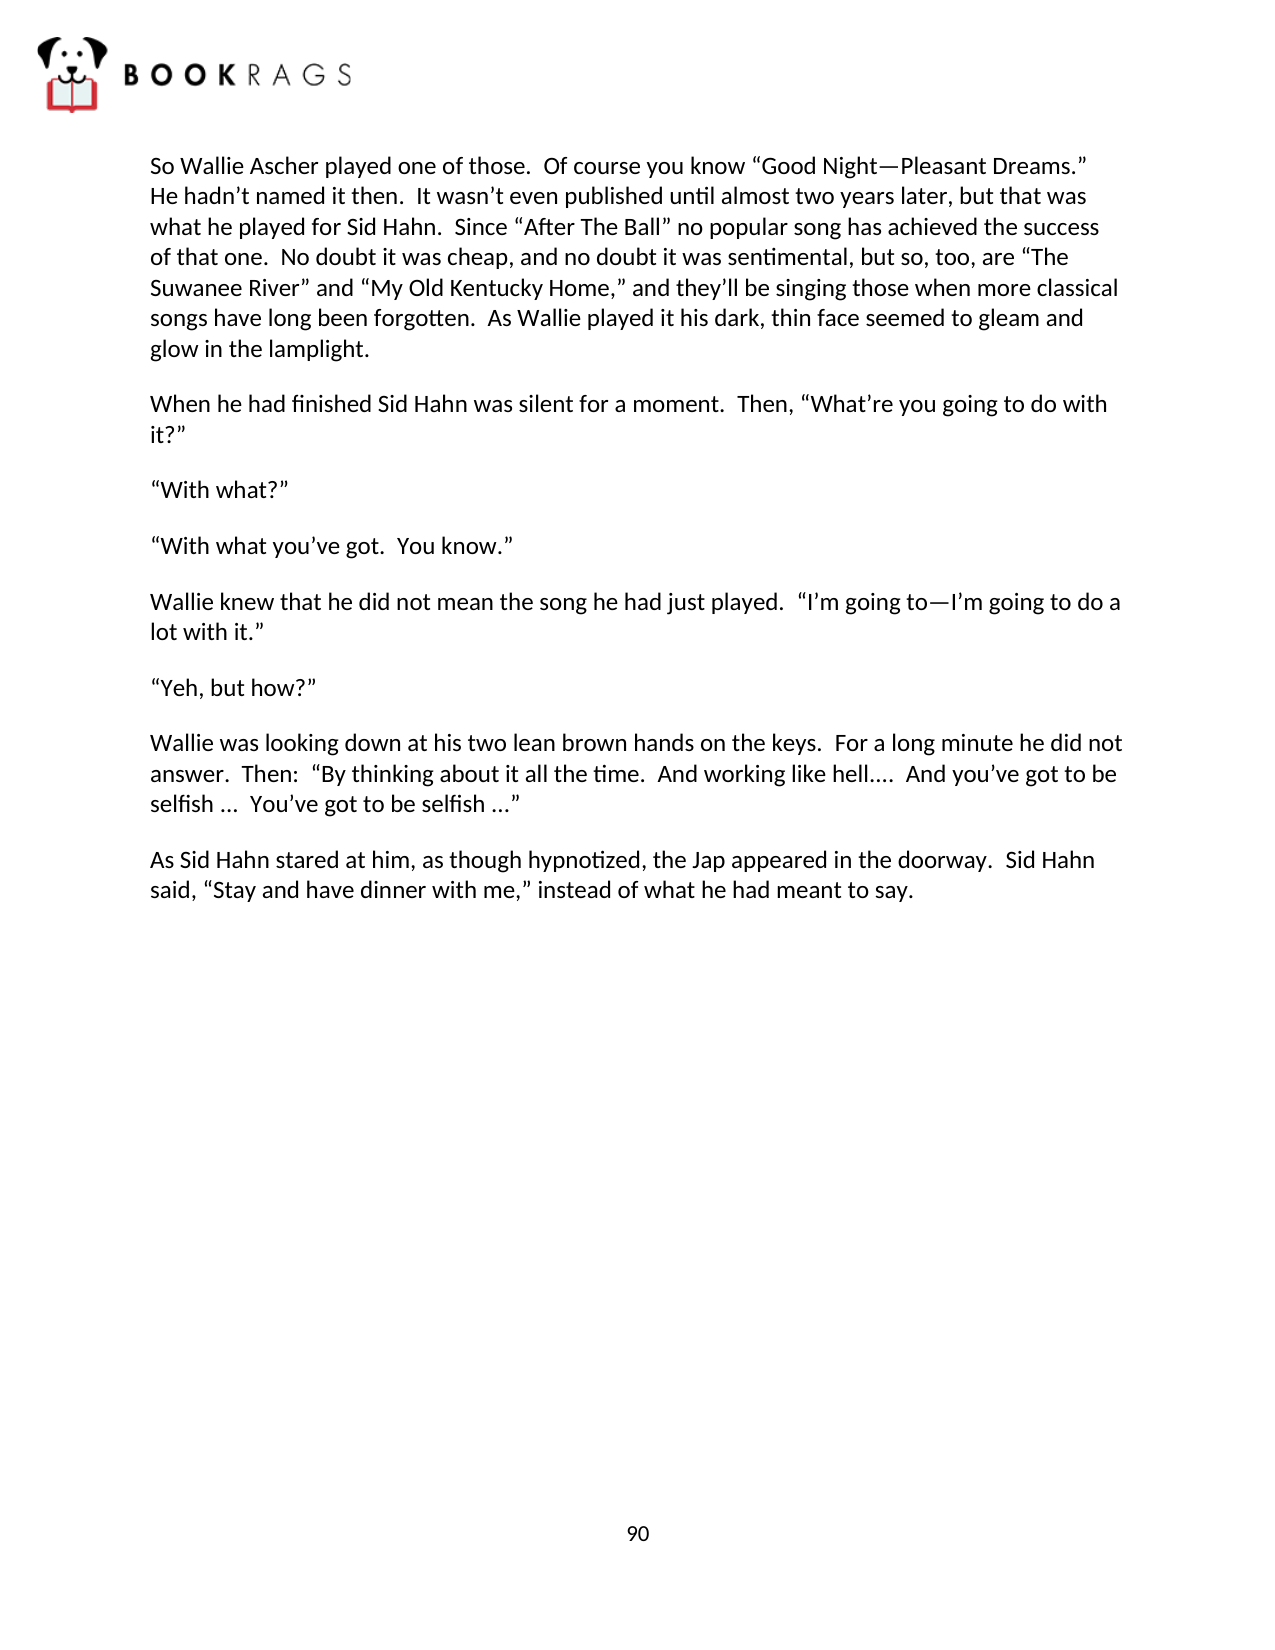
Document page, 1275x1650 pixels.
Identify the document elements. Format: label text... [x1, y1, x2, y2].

text Wallie knew that he did not mean the song he had just played. “I’m going to—­I’m going to do a lot with it.” [150, 586, 1125, 647]
text So Wallie Ascher played one of those. Of course you know “Good Night—­Pleasant Dreams.” He hadn’t named it then. It wasn’t even published until almost two years later, but that was what he played for Sid Hahn. Since “After The Ball” no popular song has achieved the success of that one. No doubt it was cheap, and no doubt it was sentimental, but so, too, are “The Suwanee River” and “My Old Kentucky Home,” and they’ll be singing those when more classical songs have long been forgotten. As Wallie played it his dark, thin face seemed to gleam and glow in the lamplight. [150, 150, 1125, 364]
text Wallie was looking down at his two lean brown hands on the keys. For a long minute he did not answer. Then: “By thinking about it all the time. And working like hell.... And you’ve got to be selfish ... You’ve got to be selfish ...” [150, 727, 1125, 819]
picture [37, 37, 351, 113]
text When he had finished Sid Hahn was silent for a moment. Then, “What’re you going to do with it?” [150, 389, 1125, 450]
text “Yeh, but how?” [150, 672, 1125, 702]
text “With what?” [150, 475, 1125, 505]
text As Sid Hahn stared at him, as though hypnotized, the Jap appeared in the doorway. Sid Hahn said, “Stay and have dinner with me,” instead of what he had meant to say. [150, 844, 1125, 905]
text “With what you’ve got. You know.” [150, 530, 1125, 561]
